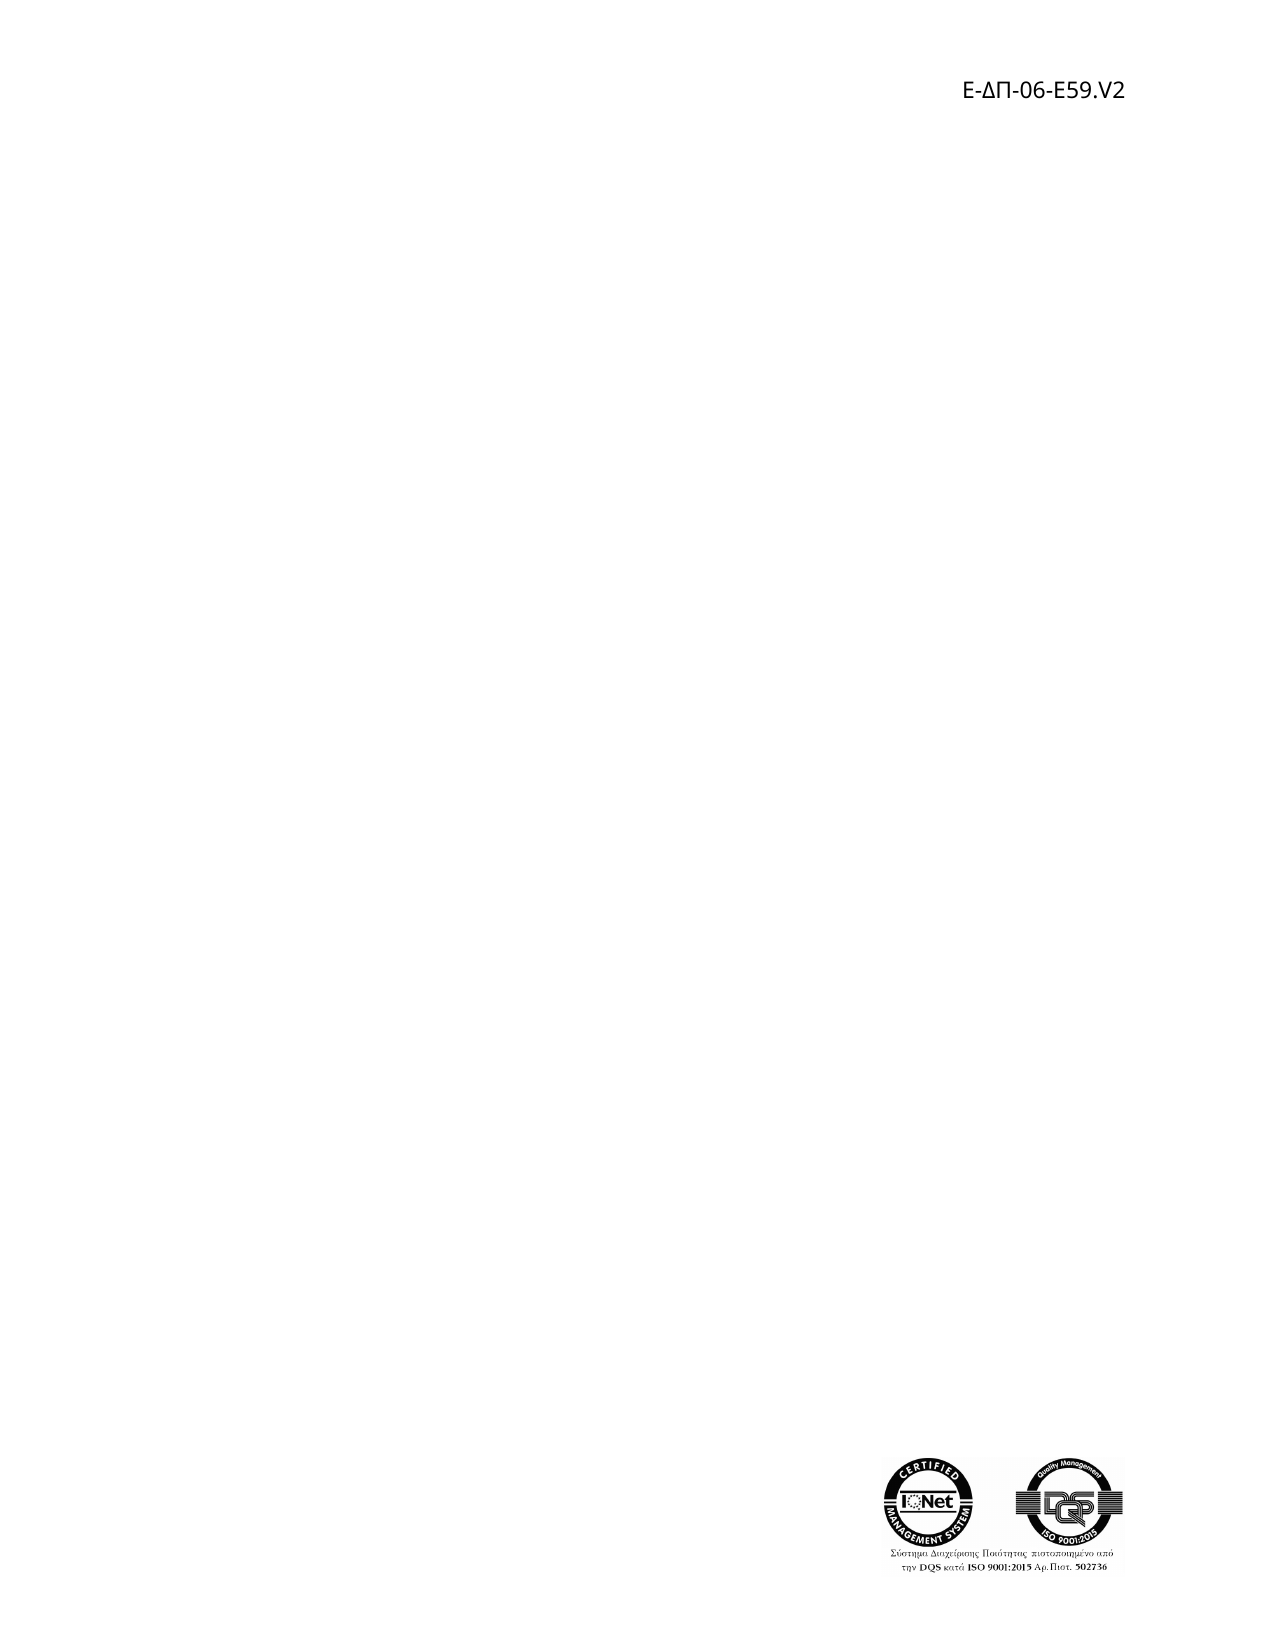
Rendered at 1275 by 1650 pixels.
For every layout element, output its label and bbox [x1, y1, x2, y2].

picture [881, 1457, 1125, 1577]
